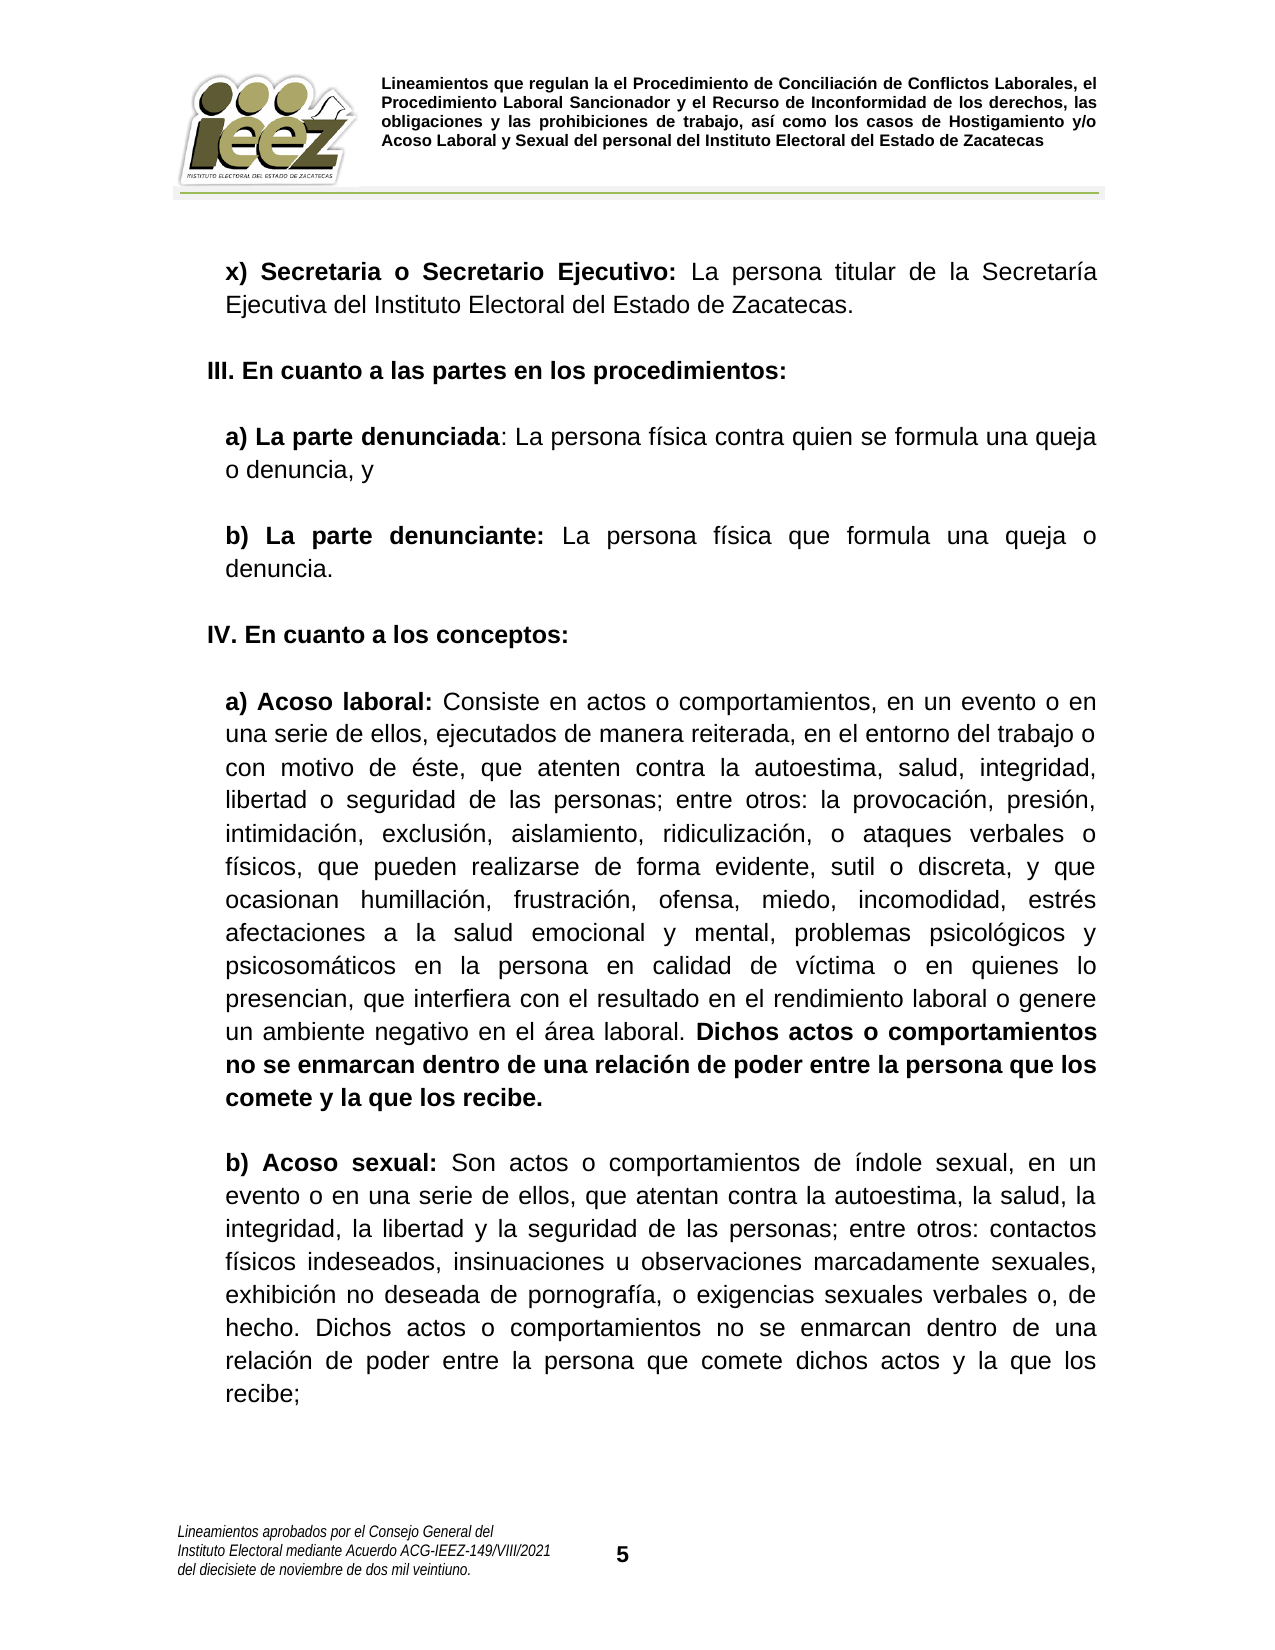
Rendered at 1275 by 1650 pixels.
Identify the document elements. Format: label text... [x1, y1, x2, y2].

text a) La parte denunciada: La persona física contra quien se formula una queja o denuncia, y [225, 422, 1098, 484]
text IV. En cuanto a los conceptos: [207, 620, 1098, 649]
text x) Secretaria o Secretario Ejecutivo: La persona titular de la Secretaría Ejecutiva del Instituto Electoral del Estado de Zacatecas. [225, 257, 1098, 319]
text a) Acoso laboral: Consiste en actos o comportamientos, en un evento o en una serie de ellos, ejecutados de manera reiterada, en el entorno del trabajo o con motivo de éste, que atenten contra la autoestima, salud, integridad, libertad o seguridad de las personas; entre otros: la provocación, presión, intimidación, exclusión, aislamiento, ridiculización, o ataques verbales o físicos, que pueden realizarse de forma evidente, sutil o discreta, y que ocasionan humillación, frustración, ofensa, miedo, incomodidad, estrés afectaciones a la salud emocional y mental, problemas psicológicos y psicosomáticos en la persona en calidad de víctima o en quienes lo presencian, que interfiera con el resultado en el rendimiento laboral o genere un ambiente negativo en el área laboral. Dichos actos o comportamientos no se enmarcan dentro de una relación de poder entre la persona que los comete y la que los recibe. [225, 686, 1098, 1111]
text III. En cuanto a las partes en los procedimientos: [207, 356, 1098, 385]
text b) La parte denunciante: La persona física que formula una queja o denuncia. [225, 521, 1098, 583]
picture [177, 73, 359, 187]
text b) Acoso sexual: Son actos o comportamientos de índole sexual, en un evento o en una serie de ellos, que atentan contra la autoestima, la salud, la integridad, la libertad y la seguridad de las personas; entre otros: contactos físicos indeseados, insinuaciones u observaciones marcadamente sexuales, exhibición no deseada de pornografía, o exigencias sexuales verbales o, de hecho. Dichos actos o comportamientos no se enmarcan dentro de una relación de poder entre la persona que comete dichos actos y la que los recibe; [225, 1148, 1098, 1408]
